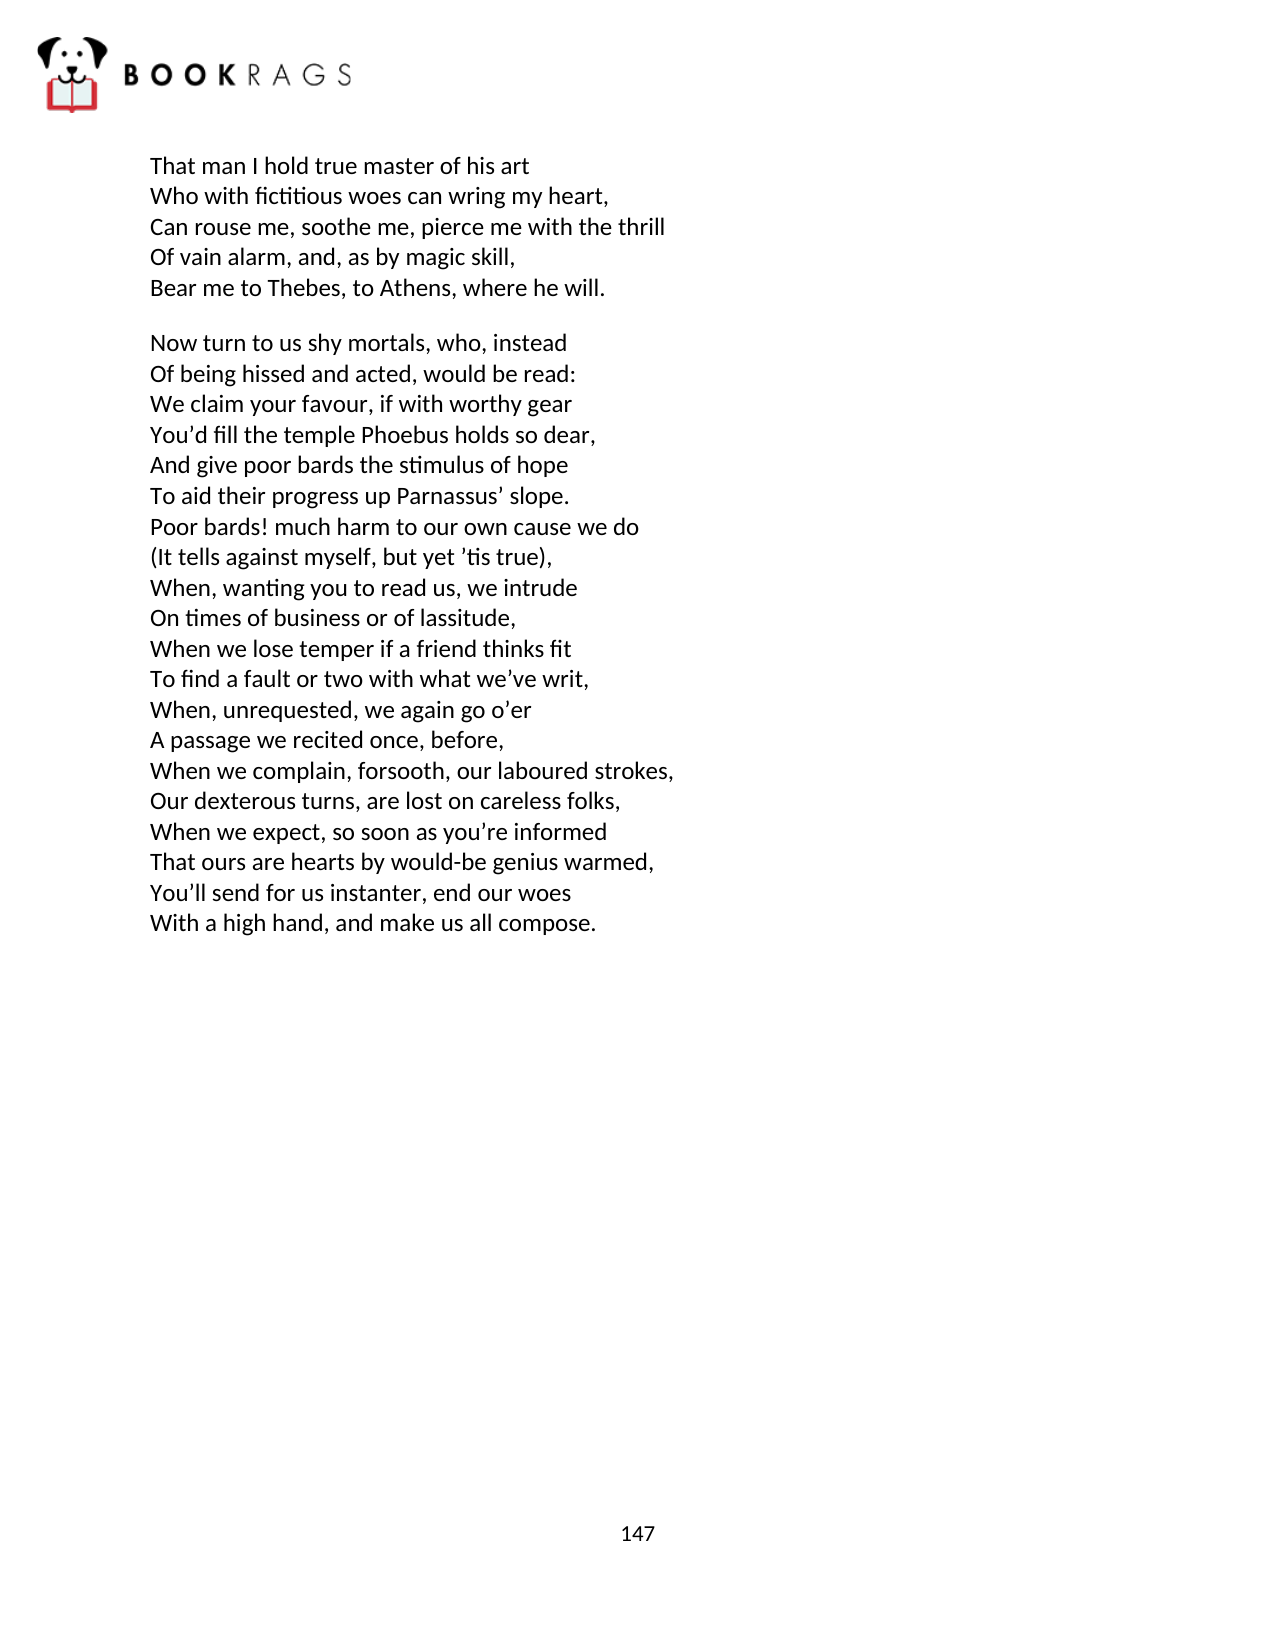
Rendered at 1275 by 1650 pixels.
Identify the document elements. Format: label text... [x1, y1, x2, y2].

picture [37, 37, 351, 113]
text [150, 150, 1125, 303]
text Now turn to us shy mortals, who, instead Of being hissed and acted, would be read: We claim your favour, if with worthy gear You’d fill the temple Phoebus holds so dear, And give poor bards the stimulus of hope To aid their progress up Parnassus’ slope. Poor bards! much harm to our own cause we do (It tells against myself, but yet ’tis true), When, wanting you to read us, we intrude On times of business or of lassitude, When we lose temper if a friend thinks fit To find a fault or two with what we’ve writ, When, unrequested, we again go o’er A passage we recited once, before, When we complain, forsooth, our laboured strokes, Our dexterous turns, are lost on careless folks, When we expect, so soon as you’re informed That ours are hearts by would-be genius warmed, You’ll send for us instanter, end our woes With a high hand, and make us all compose. [150, 328, 1125, 938]
